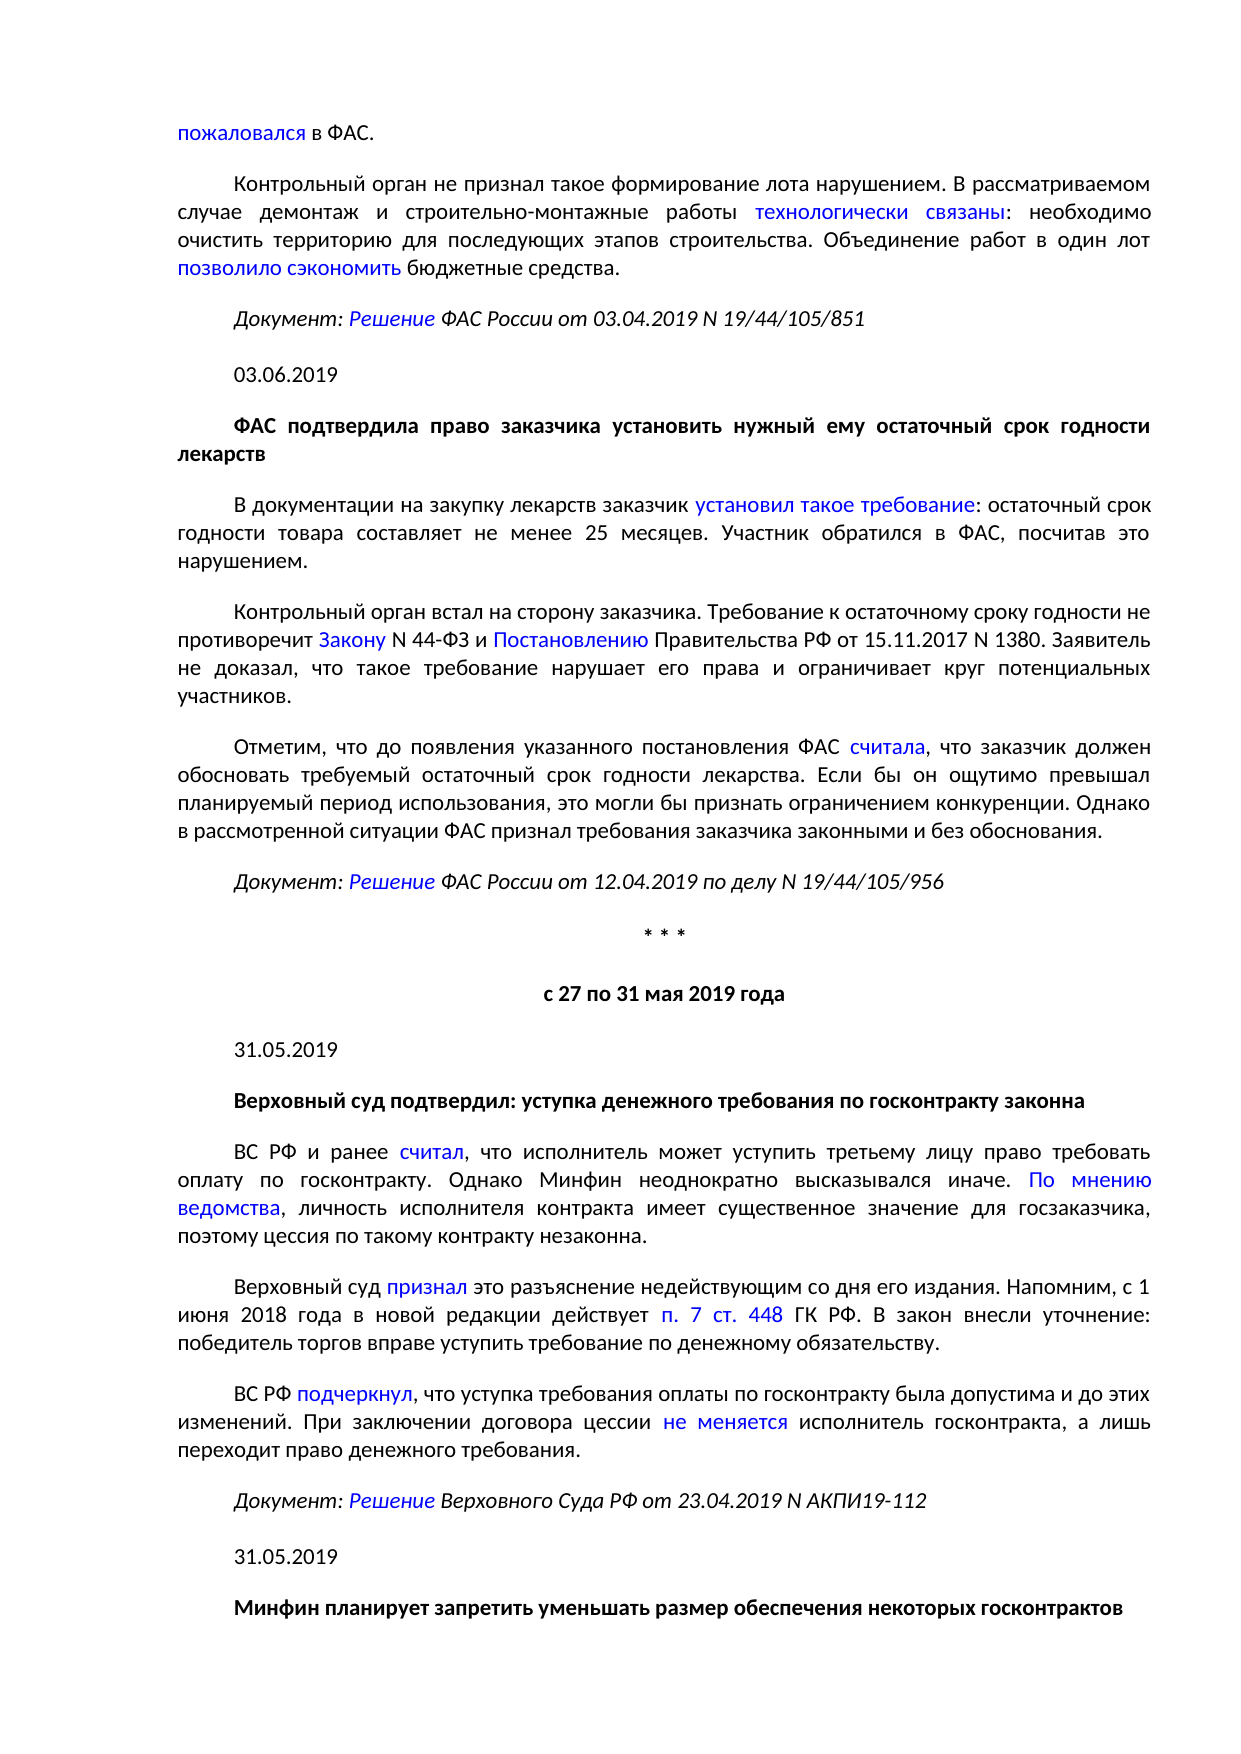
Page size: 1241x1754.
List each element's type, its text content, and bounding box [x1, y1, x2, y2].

text Документ: Решение ФАС России от 03.04.2019 N 19/44/105/851 [177, 304, 1152, 332]
text Верховный суд признал это разъяснение недействующим со дня его издания. Напомним, с 1 июня 2018 года в новой редакции действует п. 7 ст. 448 ГК РФ. В закон внесли уточнение: победитель торгов вправе уступить требование по денежному обязательству. [177, 1272, 1152, 1356]
text ВС РФ подчеркнул, что уступка требования оплаты по госконтракту была допустима и до этих изменений. При заключении договора цессии не меняется исполнитель госконтракта, а лишь переходит право денежного требования. [177, 1379, 1152, 1463]
text Отметим, что до появления указанного постановления ФАС считала, что заказчик должен обосновать требуемый остаточный срок годности лекарства. Если бы он ощутимо превышал планируемый период использования, это могли бы признать ограничением конкуренции. Однако в рассмотренной ситуации ФАС признал требования заказчика законными и без обоснования. [177, 732, 1152, 844]
text 03.06.2019 [177, 360, 1152, 388]
text ФАС подтвердила право заказчика установить нужный ему остаточный срок годности лекарств [177, 411, 1152, 467]
text Минфин планирует запретить уменьшать размер обеспечения некоторых госконтрактов [177, 1593, 1152, 1621]
text * * * [177, 923, 1152, 951]
text 31.05.2019 [177, 1542, 1152, 1570]
text Документ: Решение Верховного Суда РФ от 23.04.2019 N АКПИ19-112 [177, 1486, 1152, 1514]
title с 27 по 31 мая 2019 года [177, 979, 1152, 1007]
text ВС РФ и ранее считал, что исполнитель может уступить третьему лицу право требовать оплату по госконтракту. Однако Минфин неоднократно высказывался иначе. По мнению ведомства, личность исполнителя контракта имеет существенное значение для госзаказчика, поэтому цессия по такому контракту незаконна. [177, 1137, 1152, 1249]
text 31.05.2019 [177, 1035, 1152, 1063]
text В документации на закупку лекарств заказчик установил такое требование: остаточный срок годности товара составляет не менее 25 месяцев. Участник обратился в ФАС, посчитав это нарушением. [177, 490, 1152, 574]
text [177, 118, 1152, 146]
text Верховный суд подтвердил: уступка денежного требования по госконтракту законна [177, 1086, 1152, 1114]
text Документ: Решение ФАС России от 12.04.2019 по делу N 19/44/105/956 [177, 867, 1152, 895]
text Контрольный орган встал на сторону заказчика. Требование к остаточному сроку годности не противоречит Закону N 44-ФЗ и Постановлению Правительства РФ от 15.11.2017 N 1380. Заявитель не доказал, что такое требование нарушает его права и ограничивает круг потенциальных участников. [177, 597, 1152, 709]
text Контрольный орган не признал такое формирование лота нарушением. В рассматриваемом случае демонтаж и строительно-монтажные работы технологически связаны: необходимо очистить территорию для последующих этапов строительства. Объединение работ в один лот позволило сэкономить бюджетные средства. [177, 169, 1152, 281]
